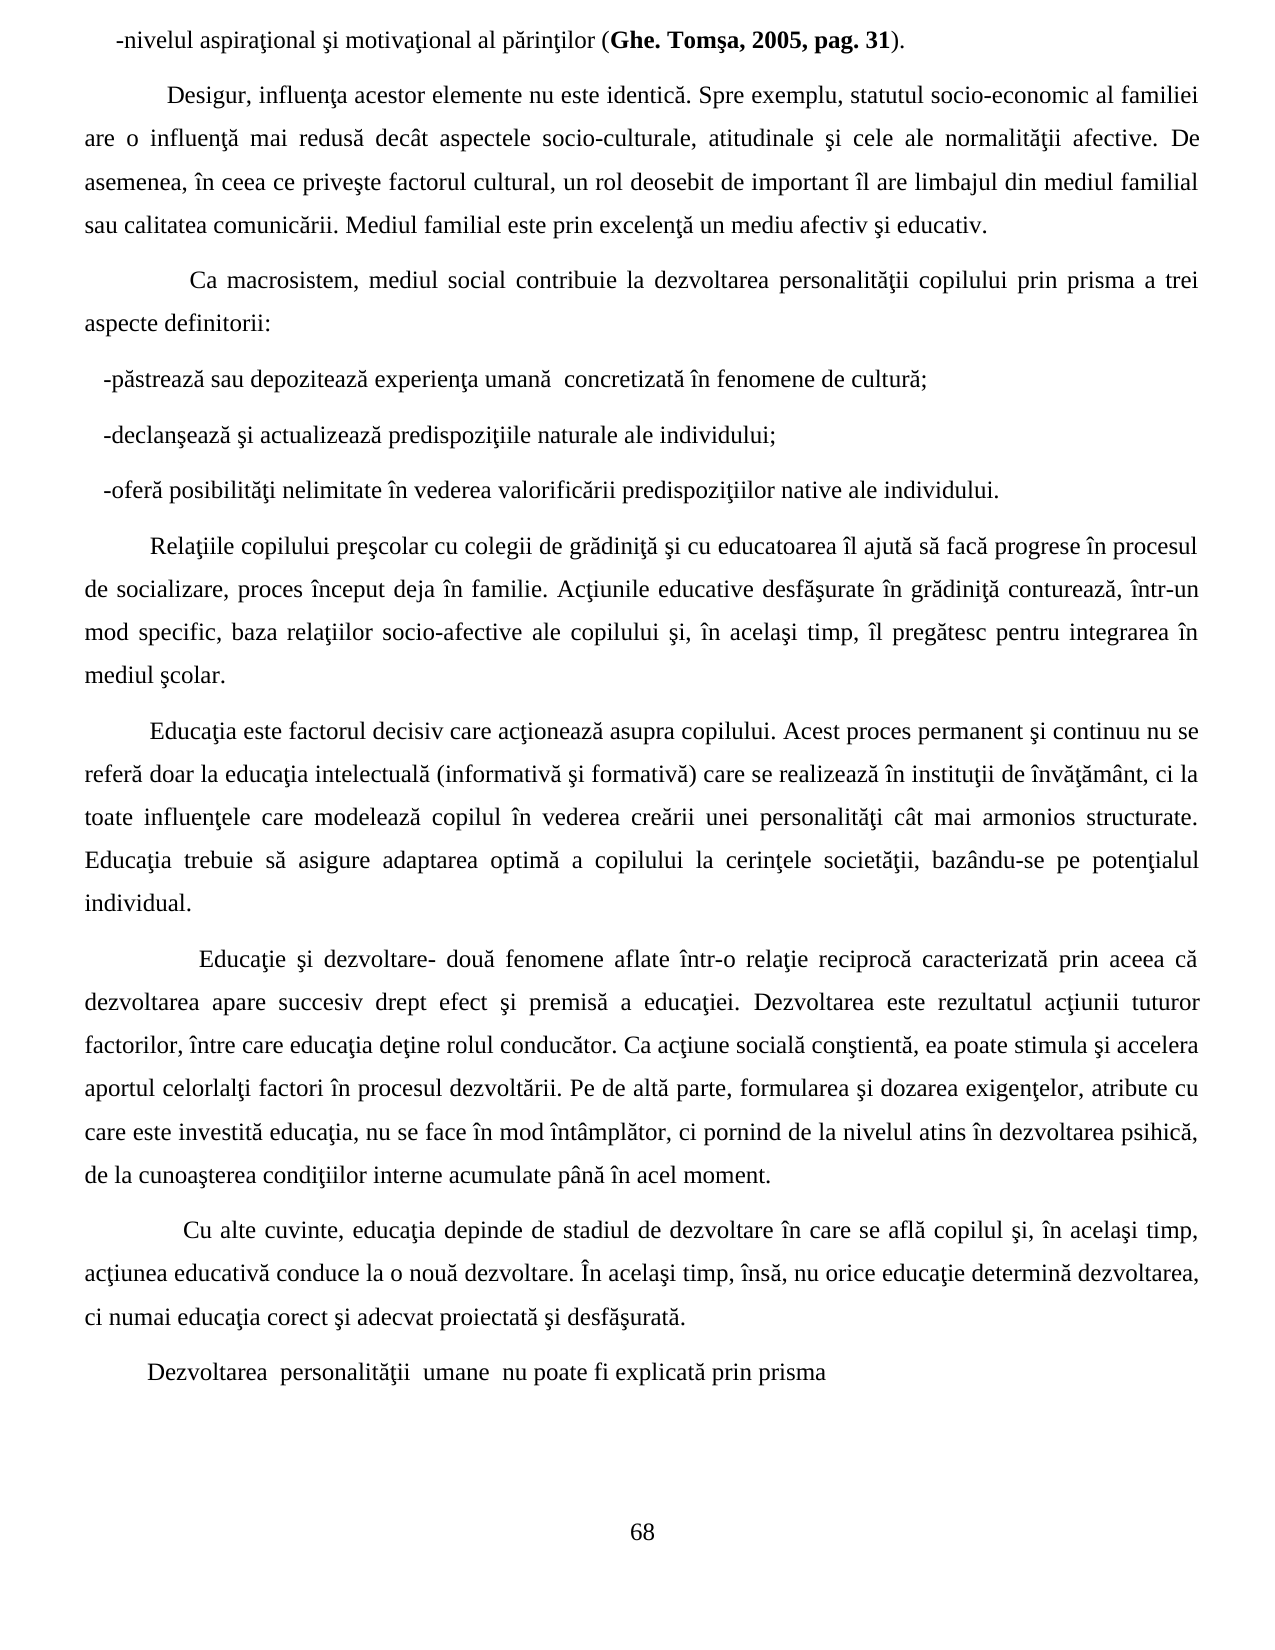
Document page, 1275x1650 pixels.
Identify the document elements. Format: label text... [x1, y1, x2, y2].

text Educaţia este factorul decisiv care acţionează asupra copilului. Acest proces permanent şi continuu nu se referă doar la educaţia intelectuală (informativă şi formativă) care se realizează în instituţii de învăţământ, ci la toate influenţele care modelează copilul în vederea creării unei personalităţi cât mai armonios structurate. Educaţia trebuie să asigure adaptarea optimă a copilului la cerinţele societăţii, bazându-se pe potenţialul individual. [84, 716, 1200, 917]
text Desigur, influenţa acestor elemente nu este identică. Spre exemplu, statutul socio-economic al familiei are o influenţă mai redusă decât aspectele socio-culturale, atitudinale şi cele ale normalităţii afective. De asemenea, în ceea ce priveşte factorul cultural, un rol deosebit de important îl are limbajul din mediul familial sau calitatea comunicării. Mediul familial este prin excelenţă un mediu afectiv şi educativ. [84, 80, 1200, 238]
text Dezvoltarea personalităţii umane nu poate fi explicată prin prisma [84, 1357, 1200, 1386]
text -oferă posibilităţi nelimitate în vederea valorificării predispoziţiilor native ale individului. [84, 475, 1200, 504]
text Ca macrosistem, mediul social contribuie la dezvoltarea personalităţii copilului prin prisma a trei aspecte definitorii: [84, 265, 1200, 337]
text Cu alte cuvinte, educaţia depinde de stadiul de dezvoltare în care se află copilul şi, în acelaşi timp, acţiunea educativă conduce la o nouă dezvoltare. În acelaşi timp, însă, nu orice educaţie determină dezvoltarea, ci numai educaţia corect şi adecvat proiectată şi desfăşurată. [84, 1215, 1200, 1330]
text -păstrează sau depozitează experienţa umană concretizată în fenomene de cultură; [84, 364, 1200, 393]
text -nivelul aspiraţional şi motivaţional al părinţilor (Ghe. Tomşa, 2005, pag. 31). [84, 25, 1200, 53]
text Educaţie şi dezvoltare- două fenomene aflate într-o relaţie reciprocă caracterizată prin aceea că dezvoltarea apare succesiv drept efect şi premisă a educaţiei. Dezvoltarea este rezultatul acţiunii tuturor factorilor, între care educaţia deţine rolul conducător. Ca acţiune socială conştientă, ea poate stimula şi accelera aportul celorlalţi factori în procesul dezvoltării. Pe de altă parte, formularea şi dozarea exigenţelor, atribute cu care este investită educaţia, nu se face în mod întâmplător, ci pornind de la nivelul atins în dezvoltarea psihică, de la cunoaşterea condiţiilor interne acumulate până în acel moment. [84, 944, 1200, 1188]
text Relaţiile copilului preşcolar cu colegii de grădiniţă şi cu educatoarea îl ajută să facă progrese în procesul de socializare, proces început deja în familie. Acţiunile educative desfăşurate în grădiniţă conturează, într-un mod specific, baza relaţiilor socio-afective ale copilului şi, în acelaşi timp, îl pregătesc pentru integrarea în mediul şcolar. [84, 531, 1200, 689]
text -declanşează şi actualizează predispoziţiile naturale ale individului; [84, 420, 1200, 448]
